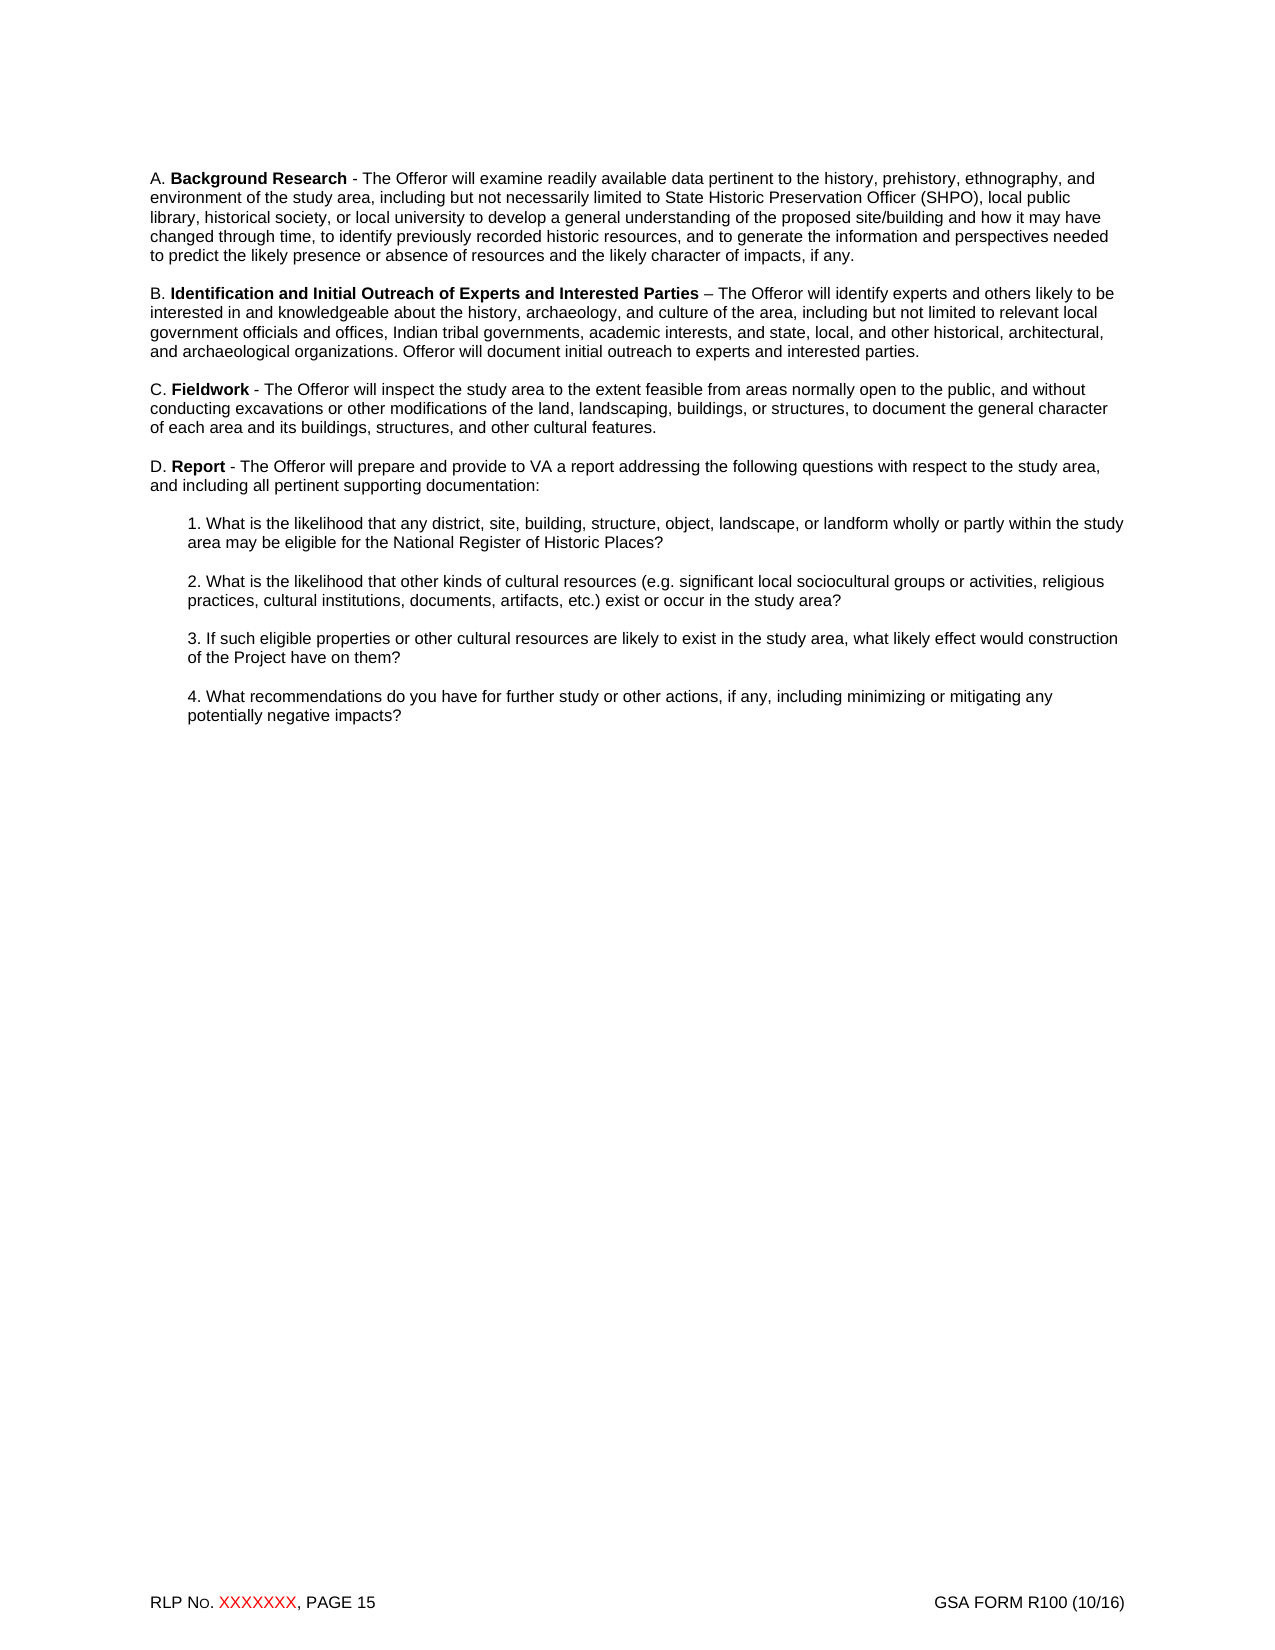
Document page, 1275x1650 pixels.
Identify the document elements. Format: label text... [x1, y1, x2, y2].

text C. Fieldwork - The Offeror will inspect the study area to the extent feasible from areas normally open to the public, and without conducting excavations or other modifications of the land, landscaping, buildings, or structures, to document the general character of each area and its buildings, structures, and other cultural features. [150, 380, 1125, 437]
text D. Report - The Offeror will prepare and provide to VA a report addressing the following questions with respect to the study area, and including all pertinent supporting documentation: [150, 457, 1125, 495]
text A. Background Research - The Offeror will examine readily available data pertinent to the history, prehistory, ethnography, and environment of the study area, including but not necessarily limited to State Historic Preservation Officer (SHPO), local public library, historical society, or local university to develop a general understanding of the proposed site/building and how it may have changed through time, to identify previously recorded historic resources, and to generate the information and perspectives needed to predict the likely presence or absence of resources and the likely character of impacts, if any. [150, 169, 1125, 265]
text 4. What recommendations do you have for further study or other actions, if any, including minimizing or mitigating any potentially negative impacts? [187, 687, 1125, 725]
text 2. What is the likelihood that other kinds of cultural resources (e.g. significant local sociocultural groups or activities, religious practices, cultural institutions, documents, artifacts, etc.) exist or occur in the study area? [187, 572, 1125, 610]
text B. Identification and Initial Outreach of Experts and Interested Parties – The Offeror will identify experts and others likely to be interested in and knowledgeable about the history, archaeology, and culture of the area, including but not limited to relevant local government officials and offices, Indian tribal governments, academic interests, and state, local, and other historical, architectural, and archaeological organizations. Offeror will document initial outreach to experts and interested parties. [150, 284, 1125, 361]
text 1. What is the likelihood that any district, site, building, structure, object, landscape, or landform wholly or partly within the study area may be eligible for the National Register of Historic Places? [187, 514, 1125, 552]
text 3. If such eligible properties or other cultural resources are likely to exist in the study area, what likely effect would construction of the Project have on them? [187, 629, 1125, 667]
